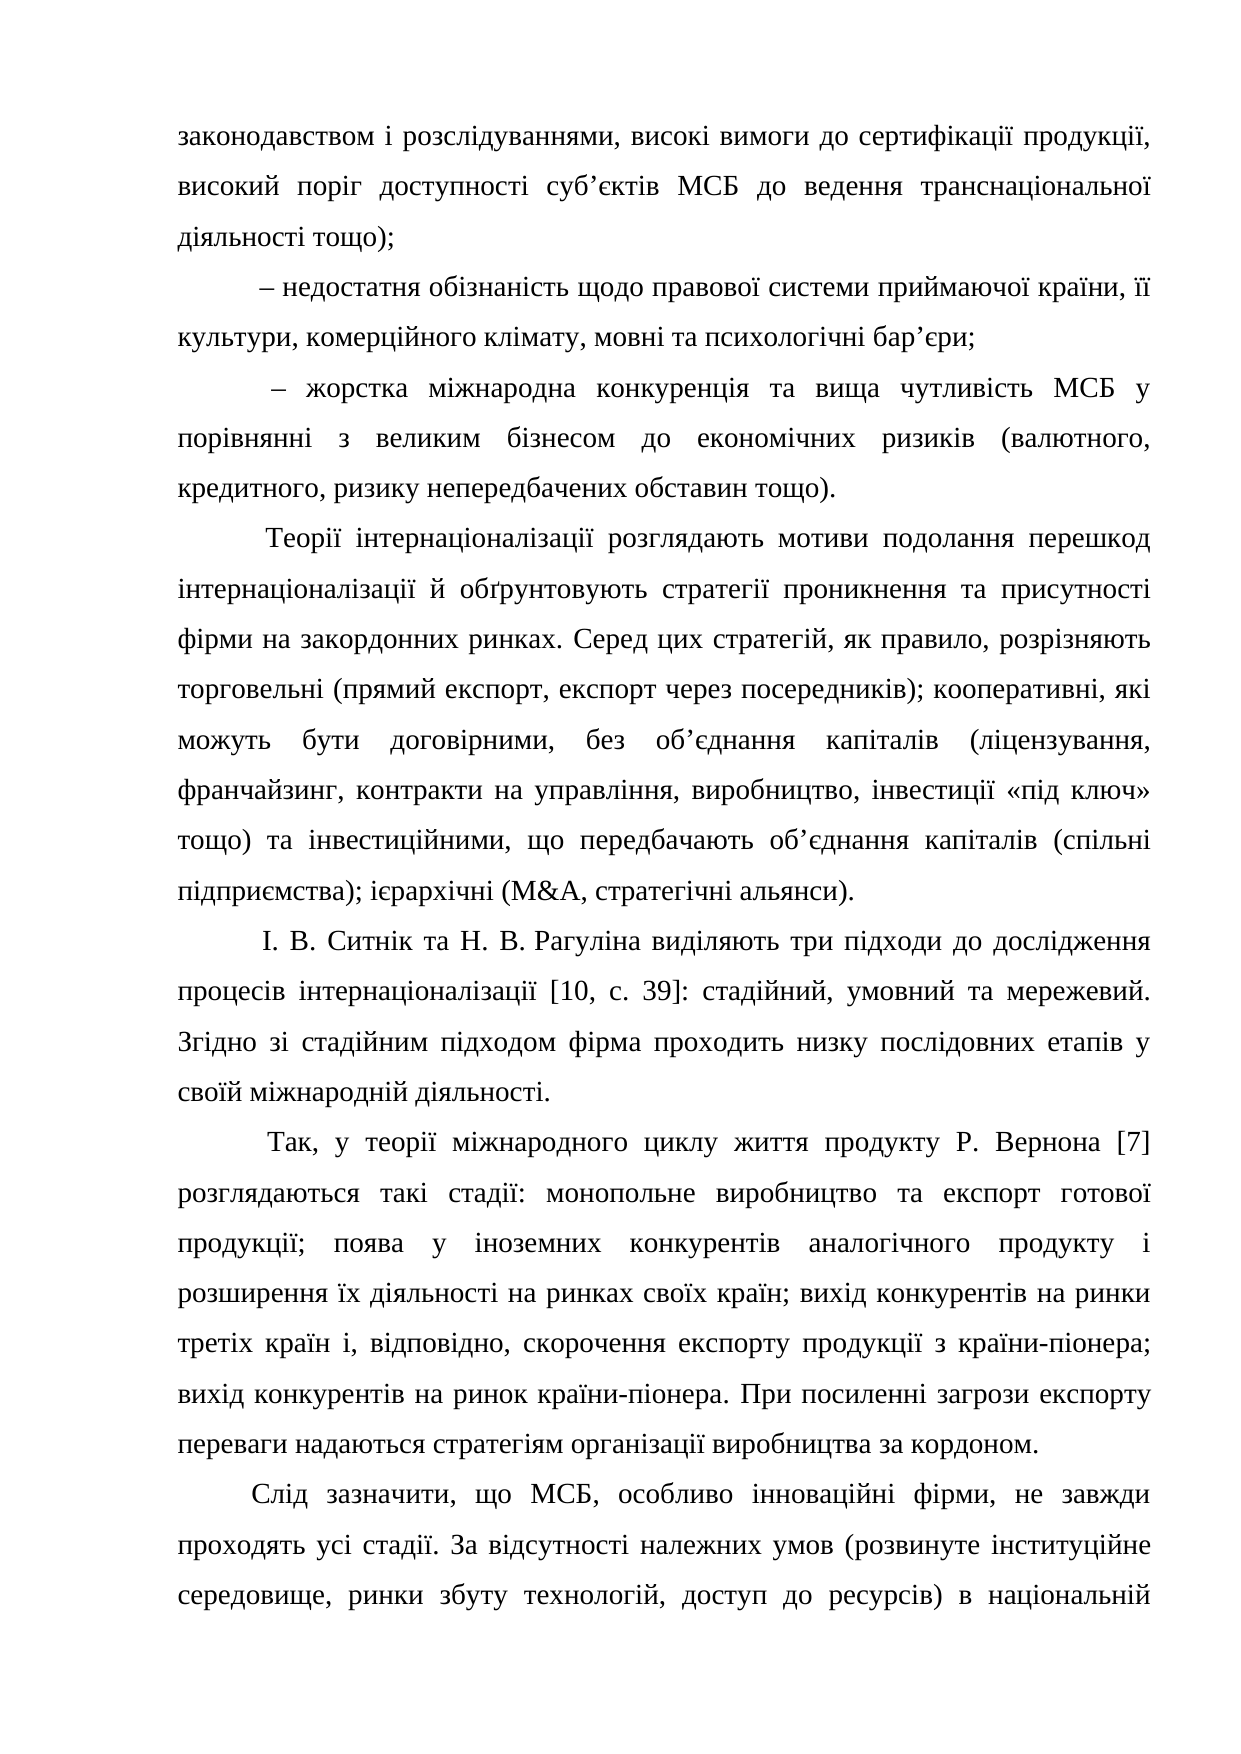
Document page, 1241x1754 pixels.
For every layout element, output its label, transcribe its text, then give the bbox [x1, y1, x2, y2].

text Теорії інтернаціоналізації розглядають мотиви подолання перешкод інтернаціоналізації й обґрунтовують стратегії проникнення та присутності фірми на закордонних ринках. Серед цих стратегій, як правило, розрізняють торговельні (прямий експорт, експорт через посередників); кооперативні, які можуть бути договірними, без об’єднання капіталів (ліцензування, франчайзинг, контракти на управління, виробництво, інвестиції «під ключ» тощо) та інвестиційними, що передбачають об’єднання капіталів (спільні підприємства); ієрархічні (M&A, стратегічні альянси). [177, 521, 1152, 906]
text – жорстка міжнародна конкуренція та вища чутливість МСБ у порівнянні з великим бізнесом до економічних ризиків (валютного, кредитного, ризику непередбачених обставин тощо). [177, 370, 1152, 504]
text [177, 1477, 1152, 1611]
text Так, у теорії міжнародного циклу життя продукту Р. Вернона [7] розглядаються такі стадії: монопольне виробництво та експорт готової продукції; поява у іноземних конкурентів аналогічного продукту і розширення їх діяльності на ринках своїх країн; вихід конкурентів на ринки третіх країн і, відповідно, скорочення експорту продукції з країни-піонера; вихід конкурентів на ринок країни-піонера. При посиленні загрози експорту переваги надаються стратегіям організації виробництва за кордоном. [177, 1124, 1152, 1460]
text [177, 118, 1152, 252]
text – недостатня обізнаність щодо правової системи приймаючої країни, її культури, комерційного клімату, мовні та психологічні бар’єри; [177, 269, 1152, 353]
text І. В. Ситнік та Н. В. Рагуліна виділяють три підходи до дослідження процесів інтернаціоналізації [10, с. 39]: стадійний, умовний та мережевий. Згідно зі стадійним підходом фірма проходить низку послідовних етапів у своїй міжнародній діяльності. [177, 923, 1152, 1108]
